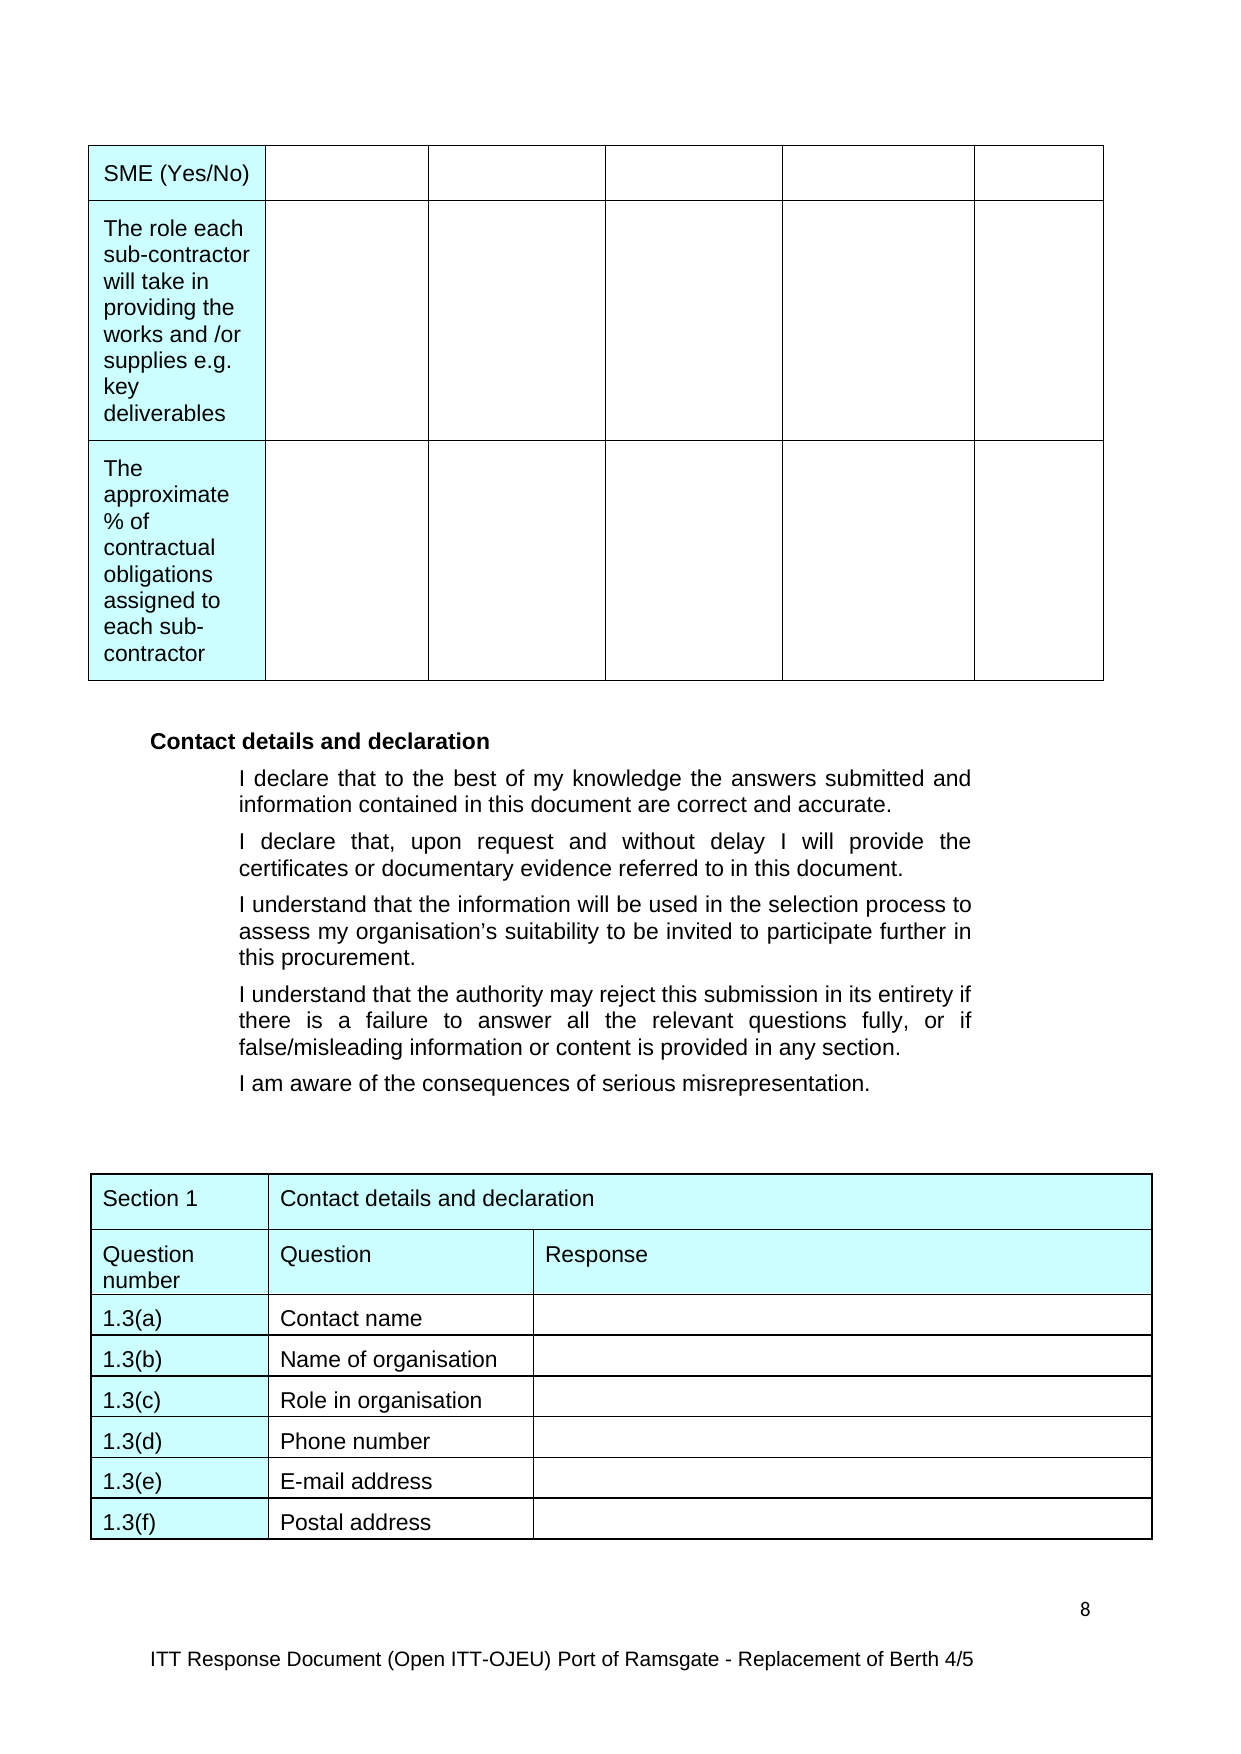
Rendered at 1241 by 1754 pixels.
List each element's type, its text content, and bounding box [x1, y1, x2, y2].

table_header Contact details and declaration [269, 1175, 1151, 1229]
table_cell [534, 1458, 1151, 1497]
table_cell [429, 201, 605, 440]
table_cell [783, 201, 974, 440]
table_cell 1.3(e) [92, 1458, 268, 1497]
table_cell Contact name [269, 1295, 533, 1334]
table_cell SME (Yes/No) [89, 146, 265, 200]
table_cell [429, 146, 605, 200]
text I understand that the information will be used in the selection process to assess my organisation’s suitability to be invited to participate further in this procurement. [239, 891, 972, 970]
table_cell [266, 441, 428, 680]
table_cell [266, 201, 428, 440]
table_cell Name of organisation [269, 1336, 533, 1375]
table_cell [783, 441, 974, 680]
table_cell The role each sub-contractor will take in providing the works and /or supplies e.g. key deliverables [89, 201, 265, 440]
table_cell Question number [92, 1230, 268, 1293]
table_header Section 1 [92, 1175, 268, 1229]
table_cell [429, 441, 605, 680]
table_cell 1.3(b) [92, 1336, 268, 1375]
table_cell [534, 1295, 1151, 1334]
table_cell Role in organisation [269, 1377, 533, 1416]
table_cell [975, 146, 1103, 200]
table_cell [534, 1377, 1151, 1416]
text Contact details and declaration [150, 728, 1090, 754]
text I declare that, upon request and without delay I will provide the certificates or documentary evidence referred to in this document. [239, 828, 972, 881]
text I understand that the authority may reject this submission in its entirety if there is a failure to answer all the relevant questions fully, or if false/misleading information or content is provided in any section. [239, 981, 972, 1060]
table_cell [606, 146, 782, 200]
table_cell Phone number [269, 1417, 533, 1456]
text I am aware of the consequences of serious misrepresentation. [239, 1070, 972, 1097]
table_cell [534, 1417, 1151, 1456]
table_cell 1.3(f) [92, 1499, 268, 1538]
table_cell 1.3(c) [92, 1377, 268, 1416]
table_cell The approximate % of contractual obligations assigned to each sub-contractor [89, 441, 265, 680]
table_cell [266, 146, 428, 200]
table_cell [975, 441, 1103, 680]
table_cell Postal address [269, 1499, 533, 1538]
table_cell E-mail address [269, 1458, 533, 1497]
table_cell [534, 1499, 1151, 1538]
table_cell Response [534, 1230, 1151, 1293]
table_cell Question [269, 1230, 533, 1293]
table_cell [606, 441, 782, 680]
table_cell [606, 201, 782, 440]
table_cell 1.3(a) [92, 1295, 268, 1334]
table_cell 1.3(d) [92, 1417, 268, 1456]
table_cell [975, 201, 1103, 440]
text I declare that to the best of my knowledge the answers submitted and information contained in this document are correct and accurate. [239, 765, 972, 818]
table_cell [783, 146, 974, 200]
table_cell [534, 1336, 1151, 1375]
